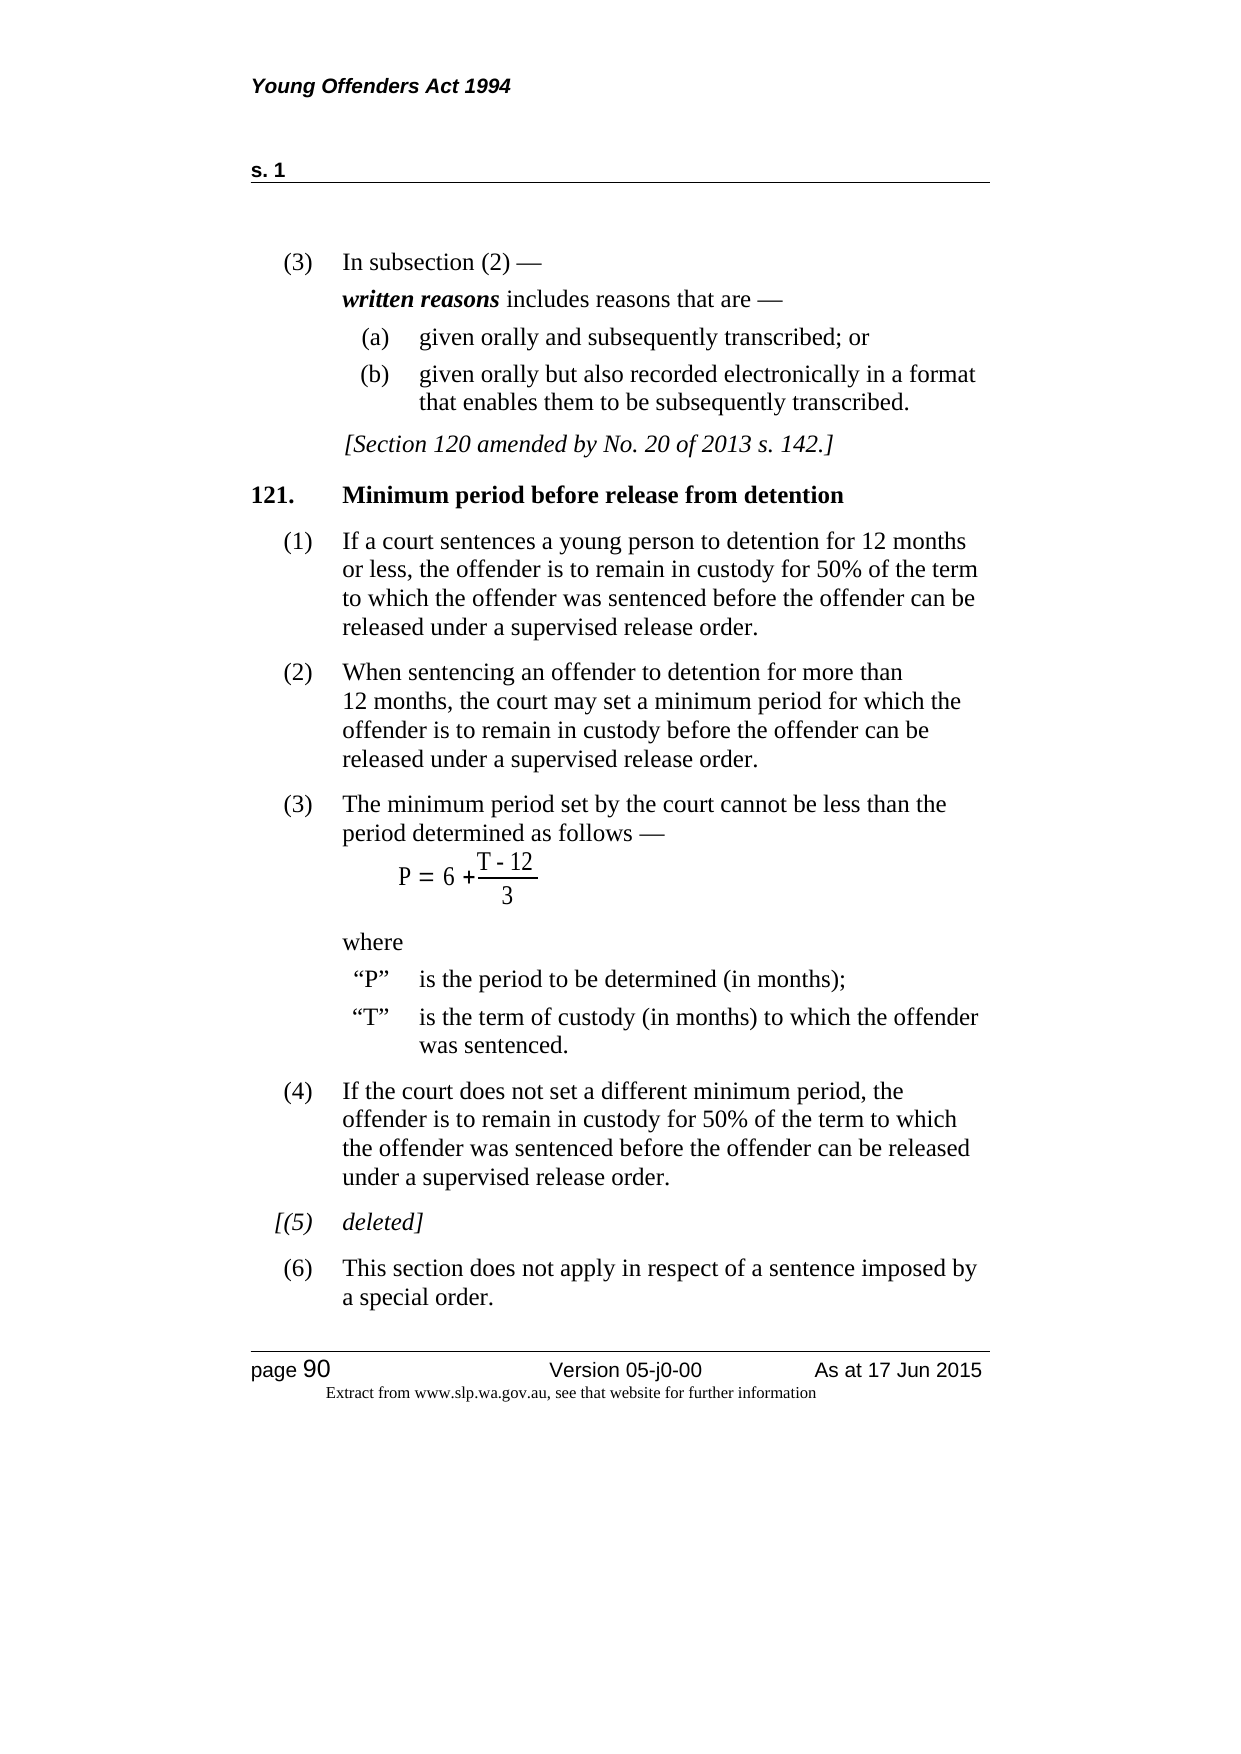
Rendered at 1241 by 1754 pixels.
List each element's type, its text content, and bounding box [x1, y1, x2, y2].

text (4) If the court does not set a different minimum period, the offender is to remain in custody for 50% of the term to which the offender was sentenced before the offender can be released under a supervised release order. [251, 1076, 990, 1191]
subtitle 121. Minimum period before release from detention [251, 480, 990, 509]
text “T” is the term of custody (in months) to which the offender was sentenced. [251, 1002, 990, 1059]
text [Section 120 amended by No. 20 of 2013 s. 142.] [251, 429, 990, 457]
text written reasons includes reasons that are — [251, 284, 990, 313]
text (b) given orally but also recorded electronically in a format that enables them to be subsequently transcribed. [251, 359, 990, 416]
text (3) In subsection (2) — [251, 247, 990, 276]
text (1) If a court sentences a young person to detention for 12 months or less, the offender is to remain in custody for 50% of the term to which the offender was sentenced before the offender can be released under a supervised release order. [251, 526, 990, 641]
text (3) The minimum period set by the court cannot be less than the period determined as follows — [251, 789, 990, 847]
text where [251, 927, 990, 956]
text (a) given orally and subsequently transcribed; or [251, 322, 990, 350]
text (6) This section does not apply in respect of a sentence imposed by a special order. [251, 1253, 990, 1310]
text “P” is the period to be determined (in months); [251, 964, 990, 993]
text (2) When sentencing an offender to detention for more than 12 months, the court may set a minimum period for which the offender is to remain in custody before the offender can be released under a supervised release order. [251, 657, 990, 772]
text [(5) deleted] [251, 1207, 990, 1236]
